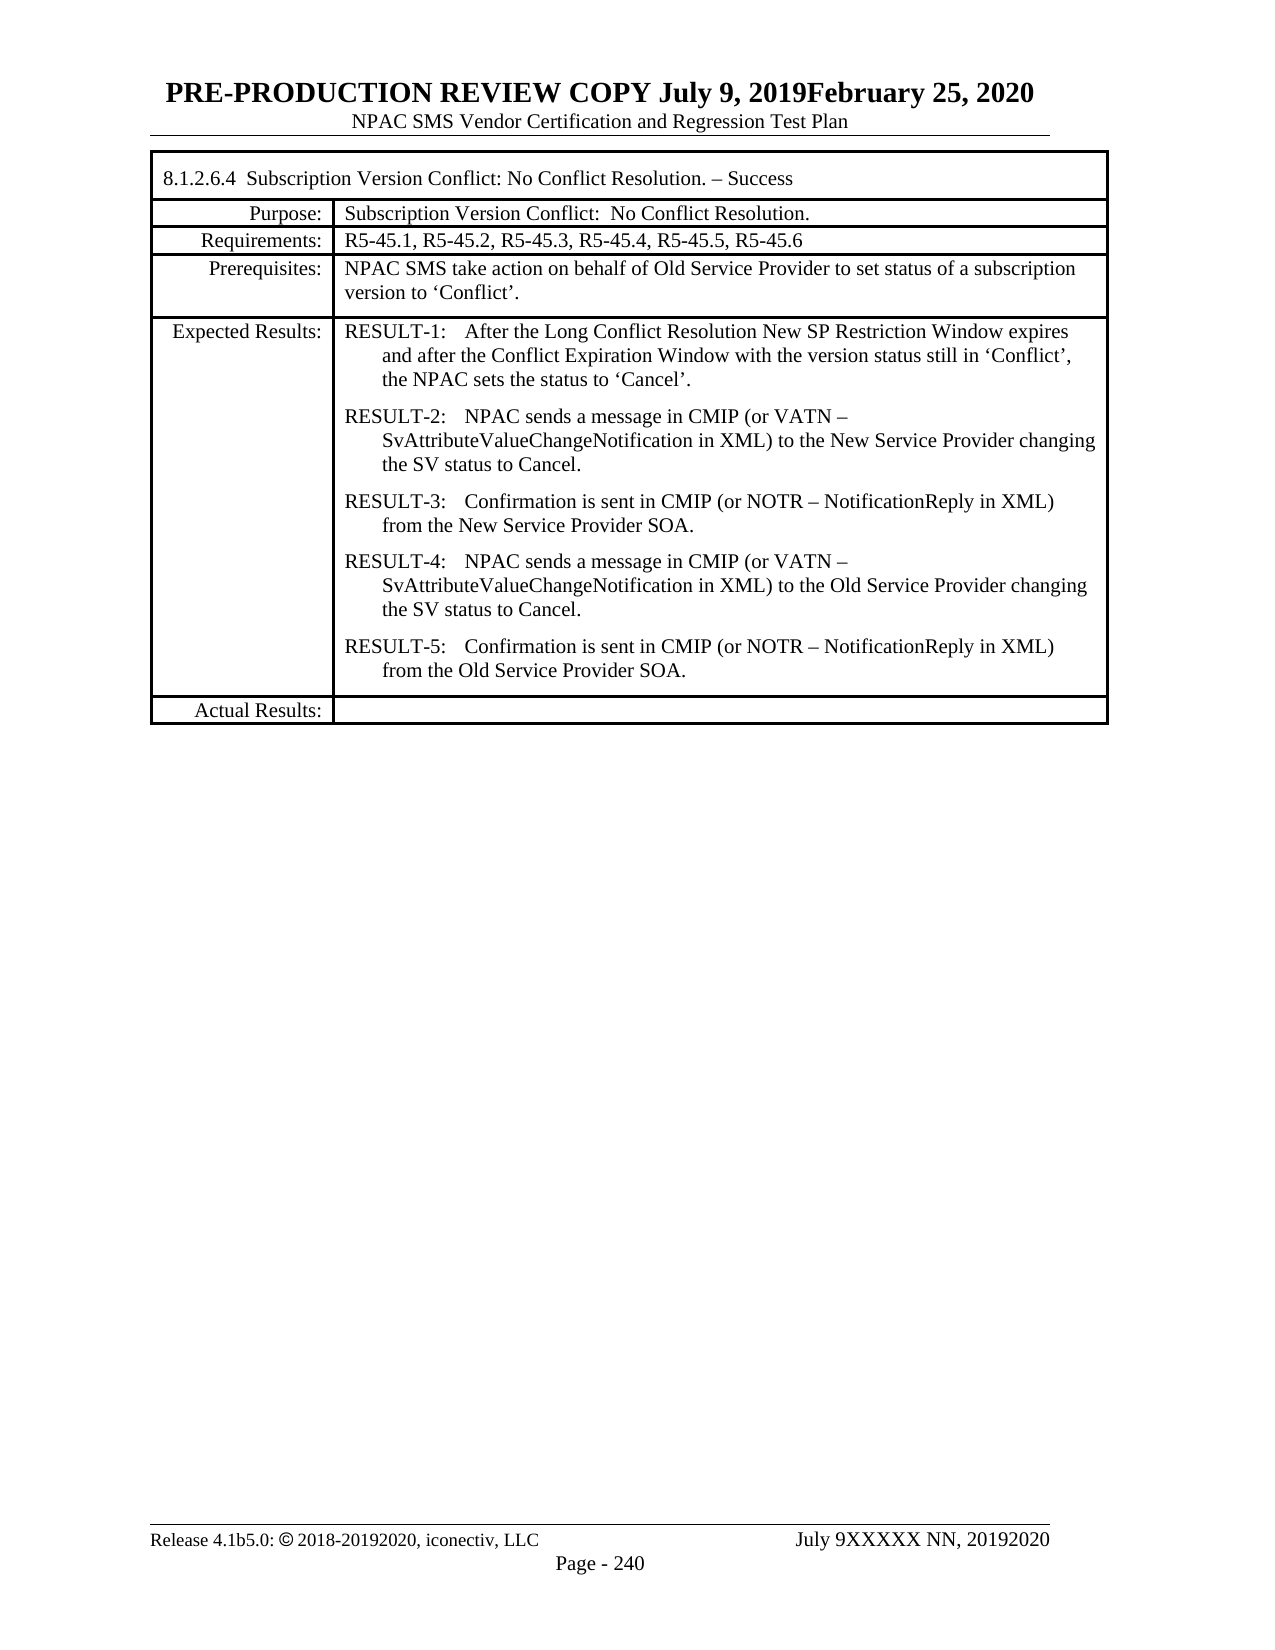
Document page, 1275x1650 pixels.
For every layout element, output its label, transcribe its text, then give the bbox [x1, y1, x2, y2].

table_cell Purpose: [153, 201, 332, 225]
table_cell Actual Results: [153, 698, 332, 722]
table_cell NPAC SMS take action on behalf of Old Service Provider to set status of a subscription version to ‘Conflict’. [335, 256, 1106, 316]
table_cell Prerequisites: [153, 256, 332, 316]
table_header 8.1.2.6.4 Subscription Version Conflict: No Conflict Resolution. – Success [153, 153, 1106, 198]
table_cell Expected Results: [153, 319, 332, 694]
table_cell R5-45.1, R5-45.2, R5-45.3, R5-45.4, R5-45.5, R5-45.6 [335, 228, 1106, 252]
table_cell Subscription Version Conflict: No Conflict Resolution. [335, 201, 1106, 225]
table_cell [335, 698, 1106, 722]
table_cell After the Long Conflict Resolution New SP Restriction Window expires and after the Conflict Expiration Window with the version status still in ‘Conflict’, the NPAC sets the status to ‘Cancel’. NPAC sends a message in CMIP (or VATN – SvAttributeValueChangeNotification in XML) to the New Service Provider changing the SV status to Cancel. Confirmation is sent in CMIP (or NOTR – NotificationReply in XML) from the New Service Provider SOA. NPAC sends a message in CMIP (or VATN – SvAttributeValueChangeNotification in XML) to the Old Service Provider changing the SV status to Cancel. Confirmation is sent in CMIP (or NOTR – NotificationReply in XML) from the Old Service Provider SOA. [335, 319, 1106, 694]
table_cell Requirements: [153, 228, 332, 252]
